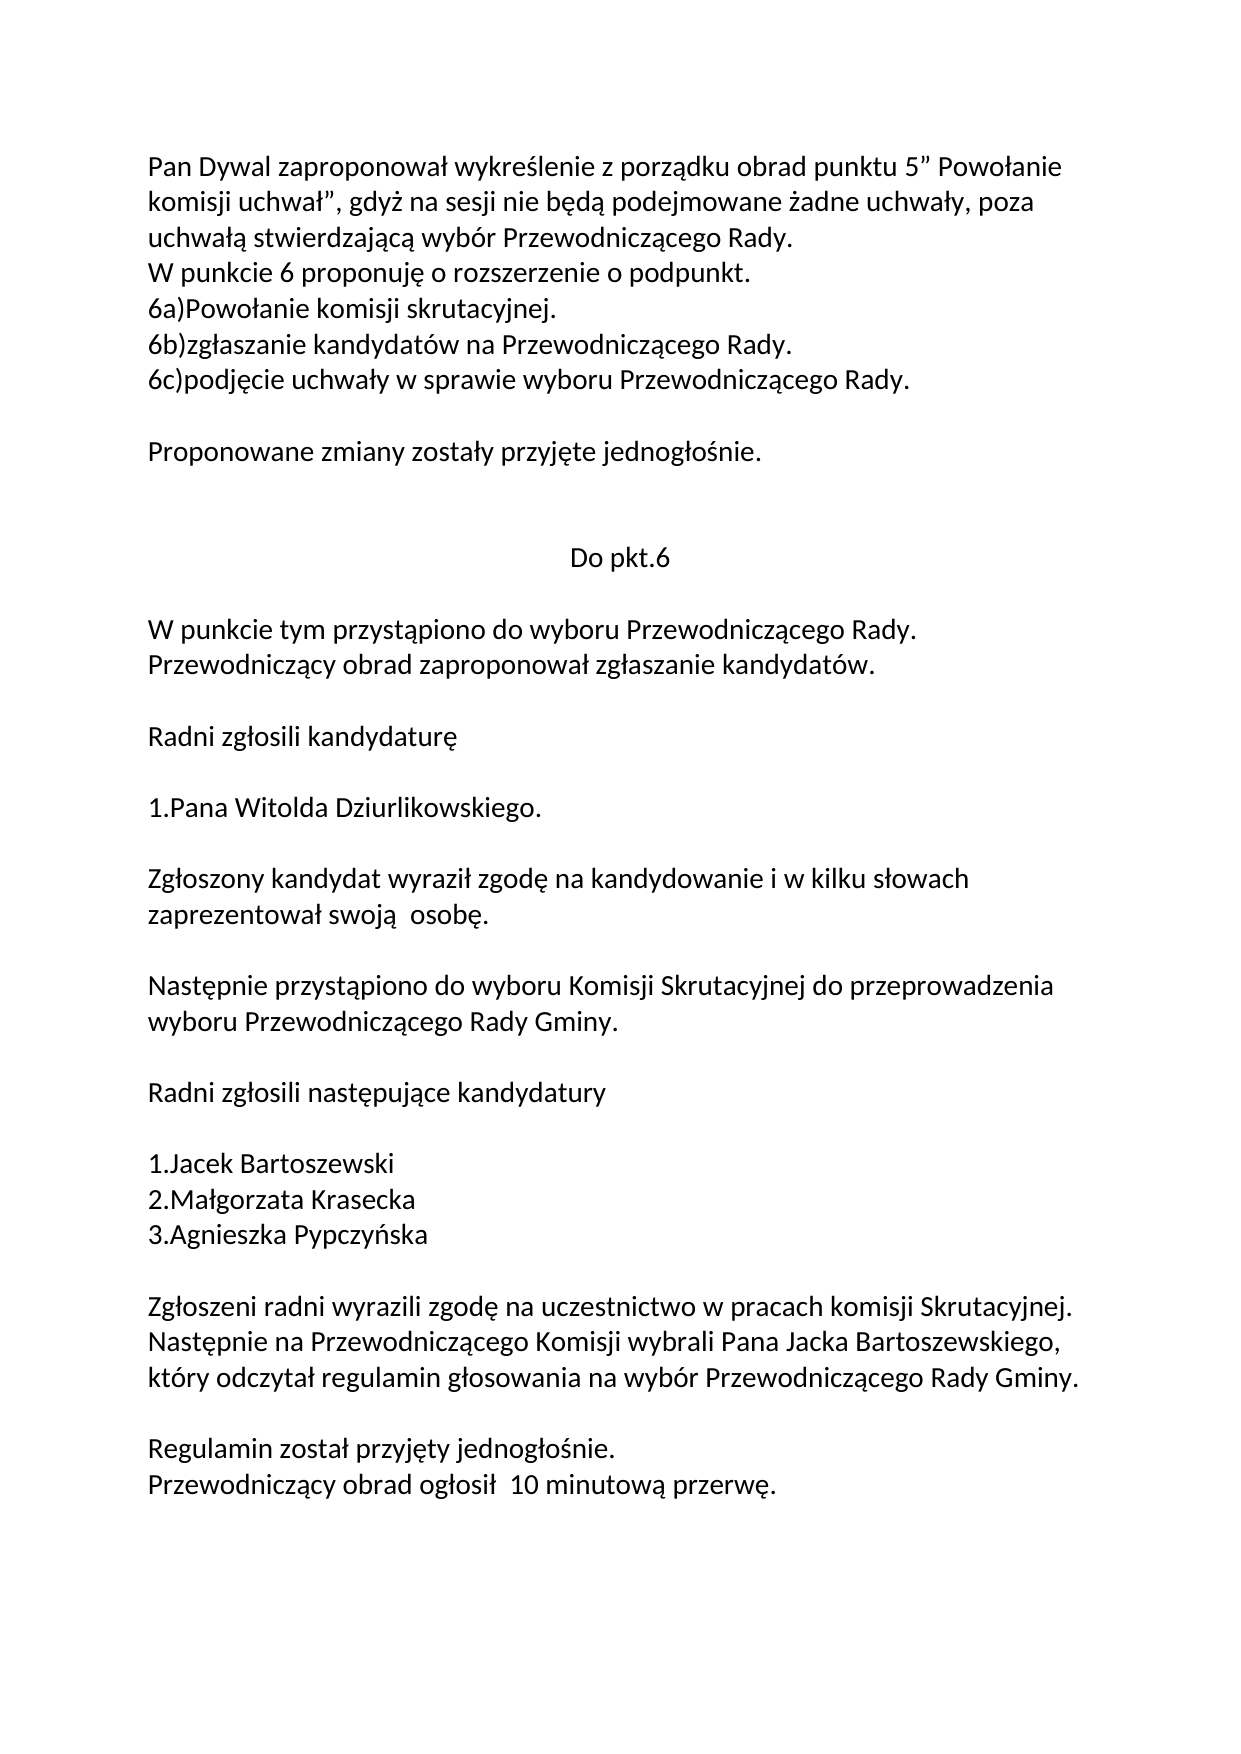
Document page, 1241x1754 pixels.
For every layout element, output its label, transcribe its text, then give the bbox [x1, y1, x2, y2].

text Zgłoszeni radni wyrazili zgodę na uczestnictwo w pracach komisji Skrutacyjnej. [148, 1288, 1093, 1323]
text Następnie przystąpiono do wyboru Komisji Skrutacyjnej do przeprowadzenia wyboru Przewodniczącego Rady Gminy. [148, 967, 1093, 1038]
text Następnie na Przewodniczącego Komisji wybrali Pana Jacka Bartoszewskiego, który odczytał regulamin głosowania na wybór Przewodniczącego Rady Gminy. [148, 1323, 1093, 1394]
text Proponowane zmiany zostały przyjęte jednogłośnie. [148, 433, 1093, 468]
text Przewodniczący obrad zaproponował zgłaszanie kandydatów. [148, 646, 1093, 682]
text 2.Małgorzata Krasecka [148, 1181, 1093, 1216]
text 1.Pana Witolda Dziurlikowskiego. [148, 789, 1093, 824]
text Do pkt.6 [148, 539, 1093, 575]
text Regulamin został przyjęty jednogłośnie. [148, 1430, 1093, 1466]
text Radni zgłosili następujące kandydatury [148, 1074, 1093, 1109]
text 3.Agnieszka Pypczyńska [148, 1216, 1093, 1252]
text Zgłoszony kandydat wyraził zgodę na kandydowanie i w kilku słowach zaprezentował swoją osobę. [148, 860, 1093, 931]
text 1.Jacek Bartoszewski [148, 1145, 1093, 1181]
text 6a)Powołanie komisji skrutacyjnej. [148, 290, 1093, 326]
text Radni zgłosili kandydaturę [148, 718, 1093, 753]
text W punkcie tym przystąpiono do wyboru Przewodniczącego Rady. [148, 611, 1093, 646]
text 6c)podjęcie uchwały w sprawie wyboru Przewodniczącego Rady. [148, 361, 1093, 397]
text W punkcie 6 proponuję o rozszerzenie o podpunkt. [148, 254, 1093, 290]
text Przewodniczący obrad ogłosił 10 minutową przerwę. [148, 1466, 1093, 1501]
text Pan Dywal zaproponował wykreślenie z porządku obrad punktu 5” Powołanie komisji uchwał”, gdyż na sesji nie będą podejmowane żadne uchwały, poza uchwałą stwierdzającą wybór Przewodniczącego Rady. [148, 148, 1093, 254]
text 6b)zgłaszanie kandydatów na Przewodniczącego Rady. [148, 326, 1093, 361]
